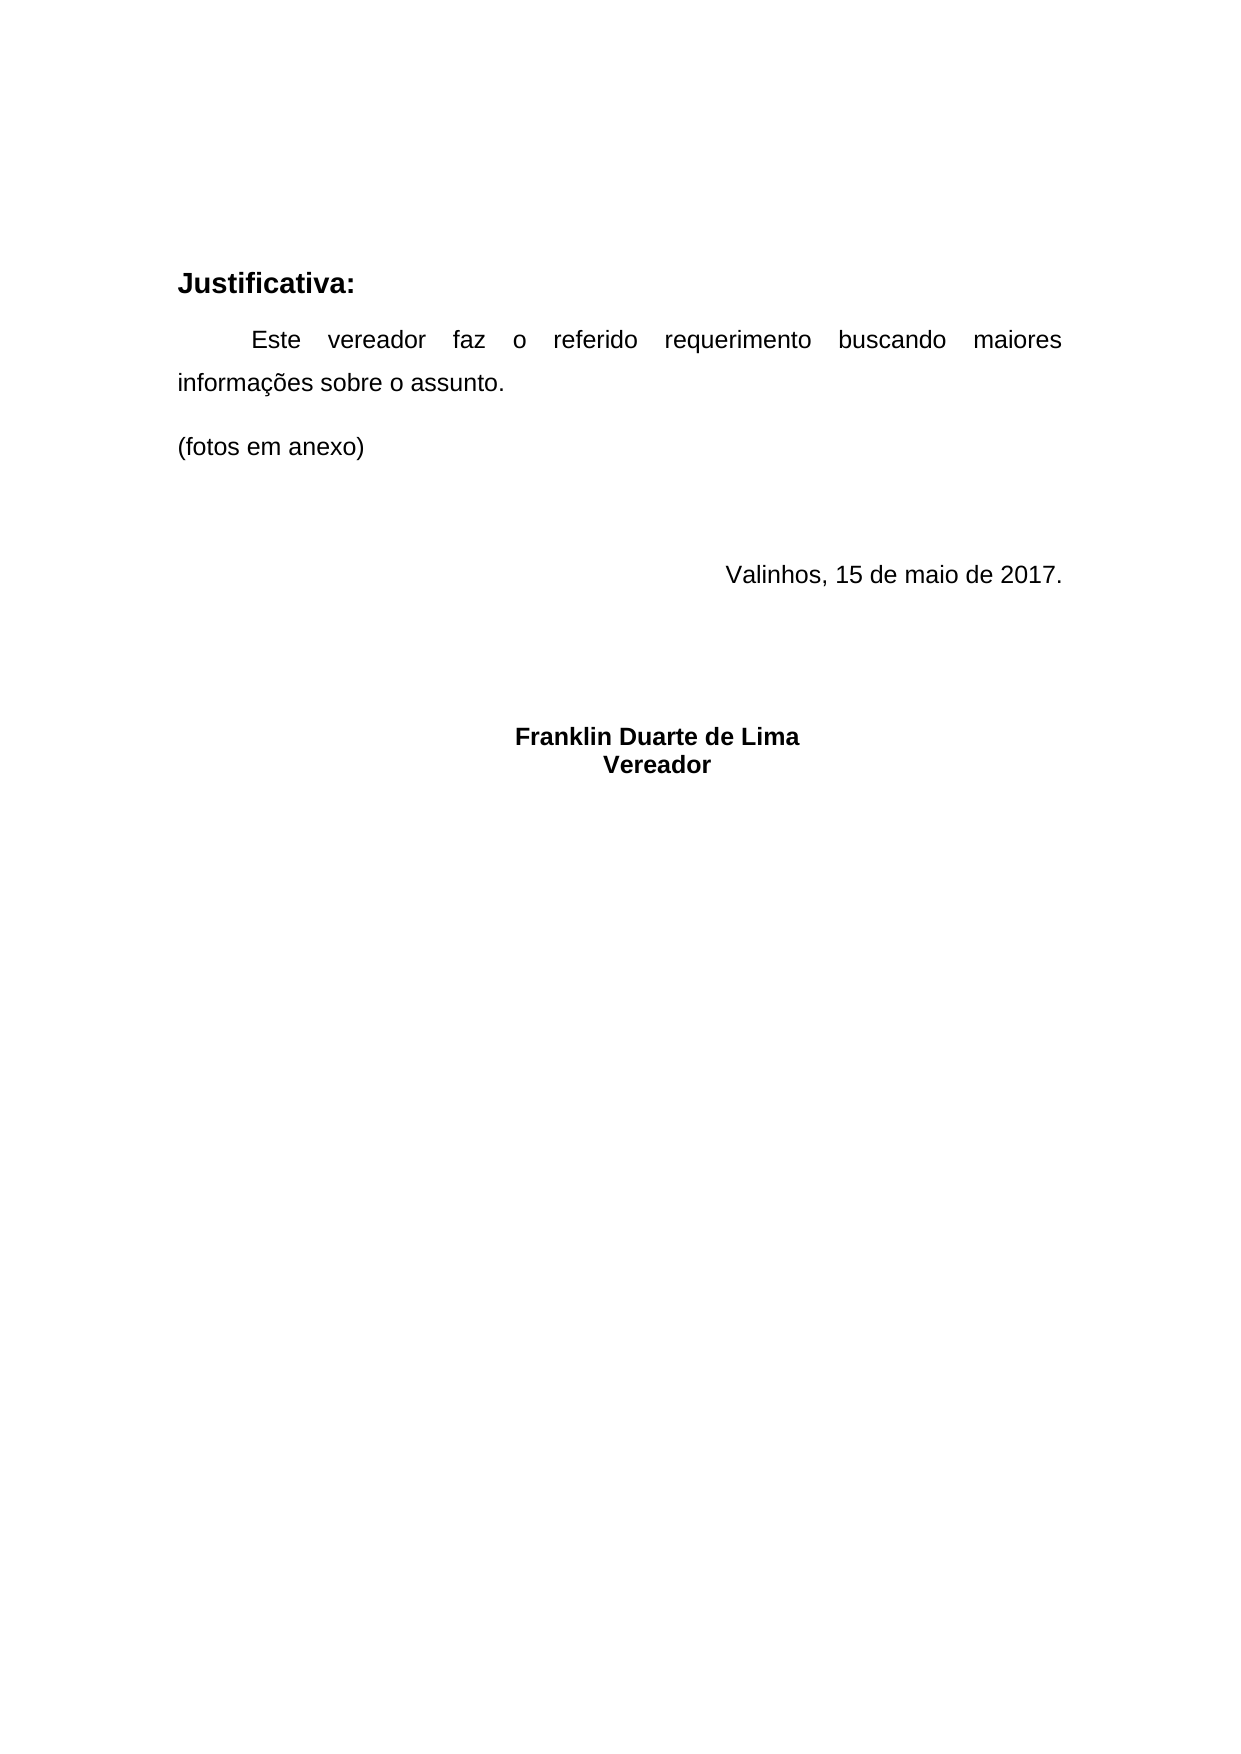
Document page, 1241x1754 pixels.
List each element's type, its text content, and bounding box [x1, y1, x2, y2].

text (fotos em anexo) [177, 432, 1063, 461]
text Franklin Duarte de Lima [177, 722, 1063, 751]
text Justificativa: [177, 266, 1063, 299]
text Este vereador faz o referido requerimento buscando maiores informações sobre o assunto. [177, 325, 1063, 397]
text Vereador [177, 751, 1063, 779]
text Valinhos, 15 de maio de 2017. [177, 560, 1063, 589]
